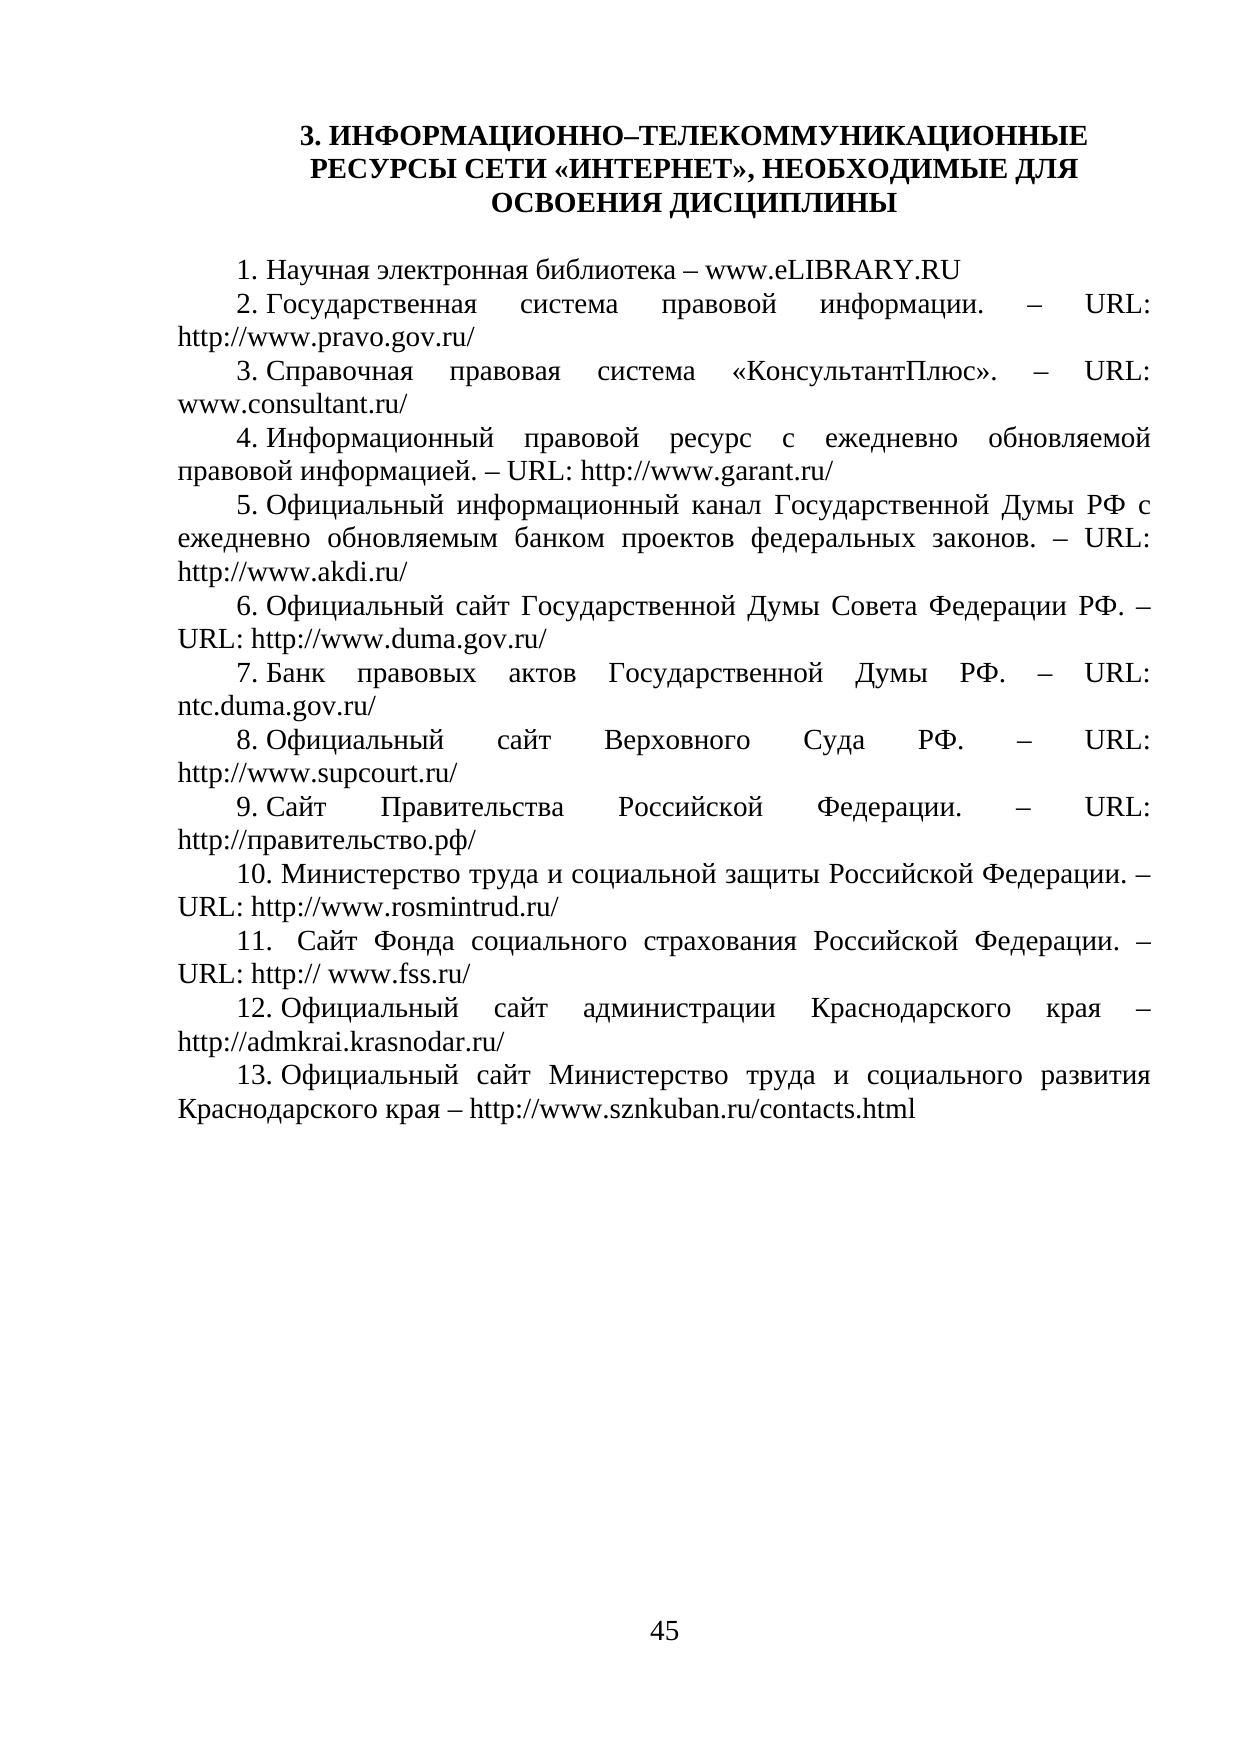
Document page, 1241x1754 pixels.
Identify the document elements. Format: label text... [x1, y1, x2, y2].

list Официальный информационный канал Государственной Думы РФ с ежедневно обновляемым банком проектов федеральных законов. – URL: http://www.akdi.ru/ [177, 487, 1152, 588]
list Официальный сайт Министерство труда и социального развития Краснодарского края – http://www.sznkuban.ru/contacts.html [177, 1057, 1152, 1124]
list Официальный сайт администрации Краснодарского края – http://admkrai.krasnodar.ru/ [177, 990, 1152, 1057]
list Справочная правовая система «КонсультантПлюс». – URL: www.consultant.ru/ [177, 353, 1152, 420]
list Научная электронная библиотека – www.eLIBRARY.RU [177, 252, 1152, 286]
list Сайт Фонда социального страхования Российской Федерации. – URL: http:// www.fss.ru/ [177, 923, 1152, 990]
text 3. ИНФОРМАЦИОННО–ТЕЛЕКОММУНИКАЦИОННЫЕ РЕСУРСЫ СЕТИ «ИНТЕРНЕТ», НЕОБХОДИМЫЕ ДЛЯ ОСВОЕНИЯ ДИСЦИПЛИНЫ [236, 118, 1152, 219]
list Сайт Правительства Российской Федерации. – URL: http://правительство.рф/ [177, 789, 1152, 856]
list Официальный сайт Государственной Думы Совета Федерации РФ. – URL: http://www.duma.gov.ru/ [177, 588, 1152, 655]
list Государственная система правовой информации. – URL: http://www.pravo.gov.ru/ [177, 286, 1152, 353]
list Банк правовых актов Государственной Думы РФ. – URL: ntc.duma.gov.ru/ [177, 655, 1152, 722]
list Информационный правовой ресурс с ежедневно обновляемой правовой информацией. – URL: http://www.garant.ru/ [177, 420, 1152, 487]
list Официальный сайт Верховного Суда РФ. – URL: http://www.supcourt.ru/ [177, 722, 1152, 789]
list Министерство труда и социальной защиты Российской Федерации. – URL: http://www.rosmintrud.ru/ [177, 856, 1152, 923]
